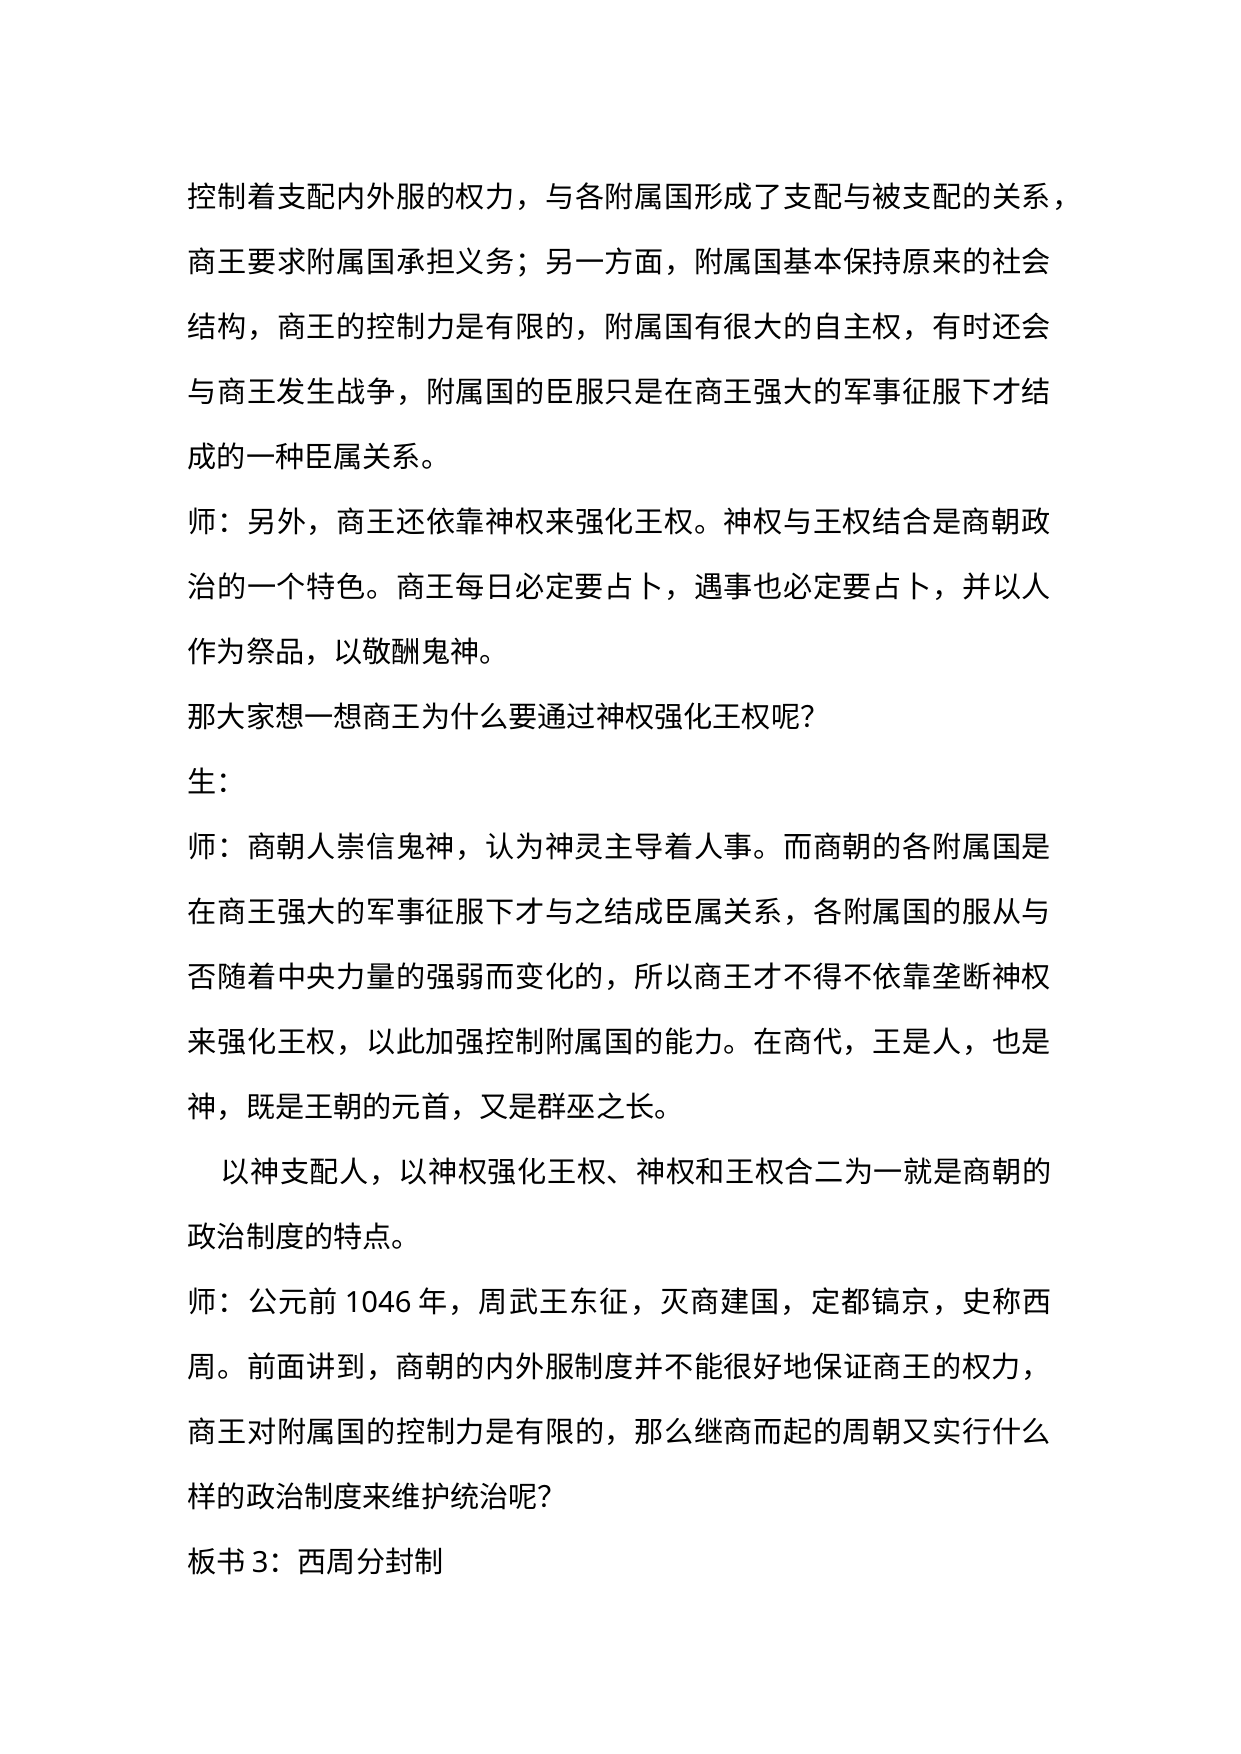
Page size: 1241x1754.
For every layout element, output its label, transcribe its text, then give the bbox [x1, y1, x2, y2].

text 师：公元前1046年，周武王东征，灭商建国，定都镐京，史称西周。前面讲到，商朝的内外服制度并不能很好地保证商王的权力，商王对附属国的控制力是有限的，那么继商而起的周朝又实行什么样的政治制度来维护统治呢？ [187, 1267, 1053, 1527]
text 师：另外，商王还依靠神权来强化王权。神权与王权结合是商朝政治的一个特色。商王每日必定要占卜，遇事也必定要占卜，并以人作为祭品，以敬酬鬼神。 [187, 487, 1053, 682]
text 师：商朝人崇信鬼神，认为神灵主导着人事。而商朝的各附属国是在商王强大的军事征服下才与之结成臣属关系，各附属国的服从与否随着中央力量的强弱而变化的，所以商王才不得不依靠垄断神权来强化王权，以此加强控制附属国的能力。在商代，王是人，也是神，既是王朝的元首，又是群巫之长。 [187, 812, 1053, 1137]
text 以神支配人，以神权强化王权、神权和王权合二为一就是商朝的政治制度的特点。 [187, 1137, 1053, 1267]
text 生： [187, 747, 1053, 812]
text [187, 162, 1053, 487]
text 板书3：西周分封制 [187, 1527, 1053, 1592]
text 那大家想一想商王为什么要通过神权强化王权呢？ [187, 682, 1053, 747]
